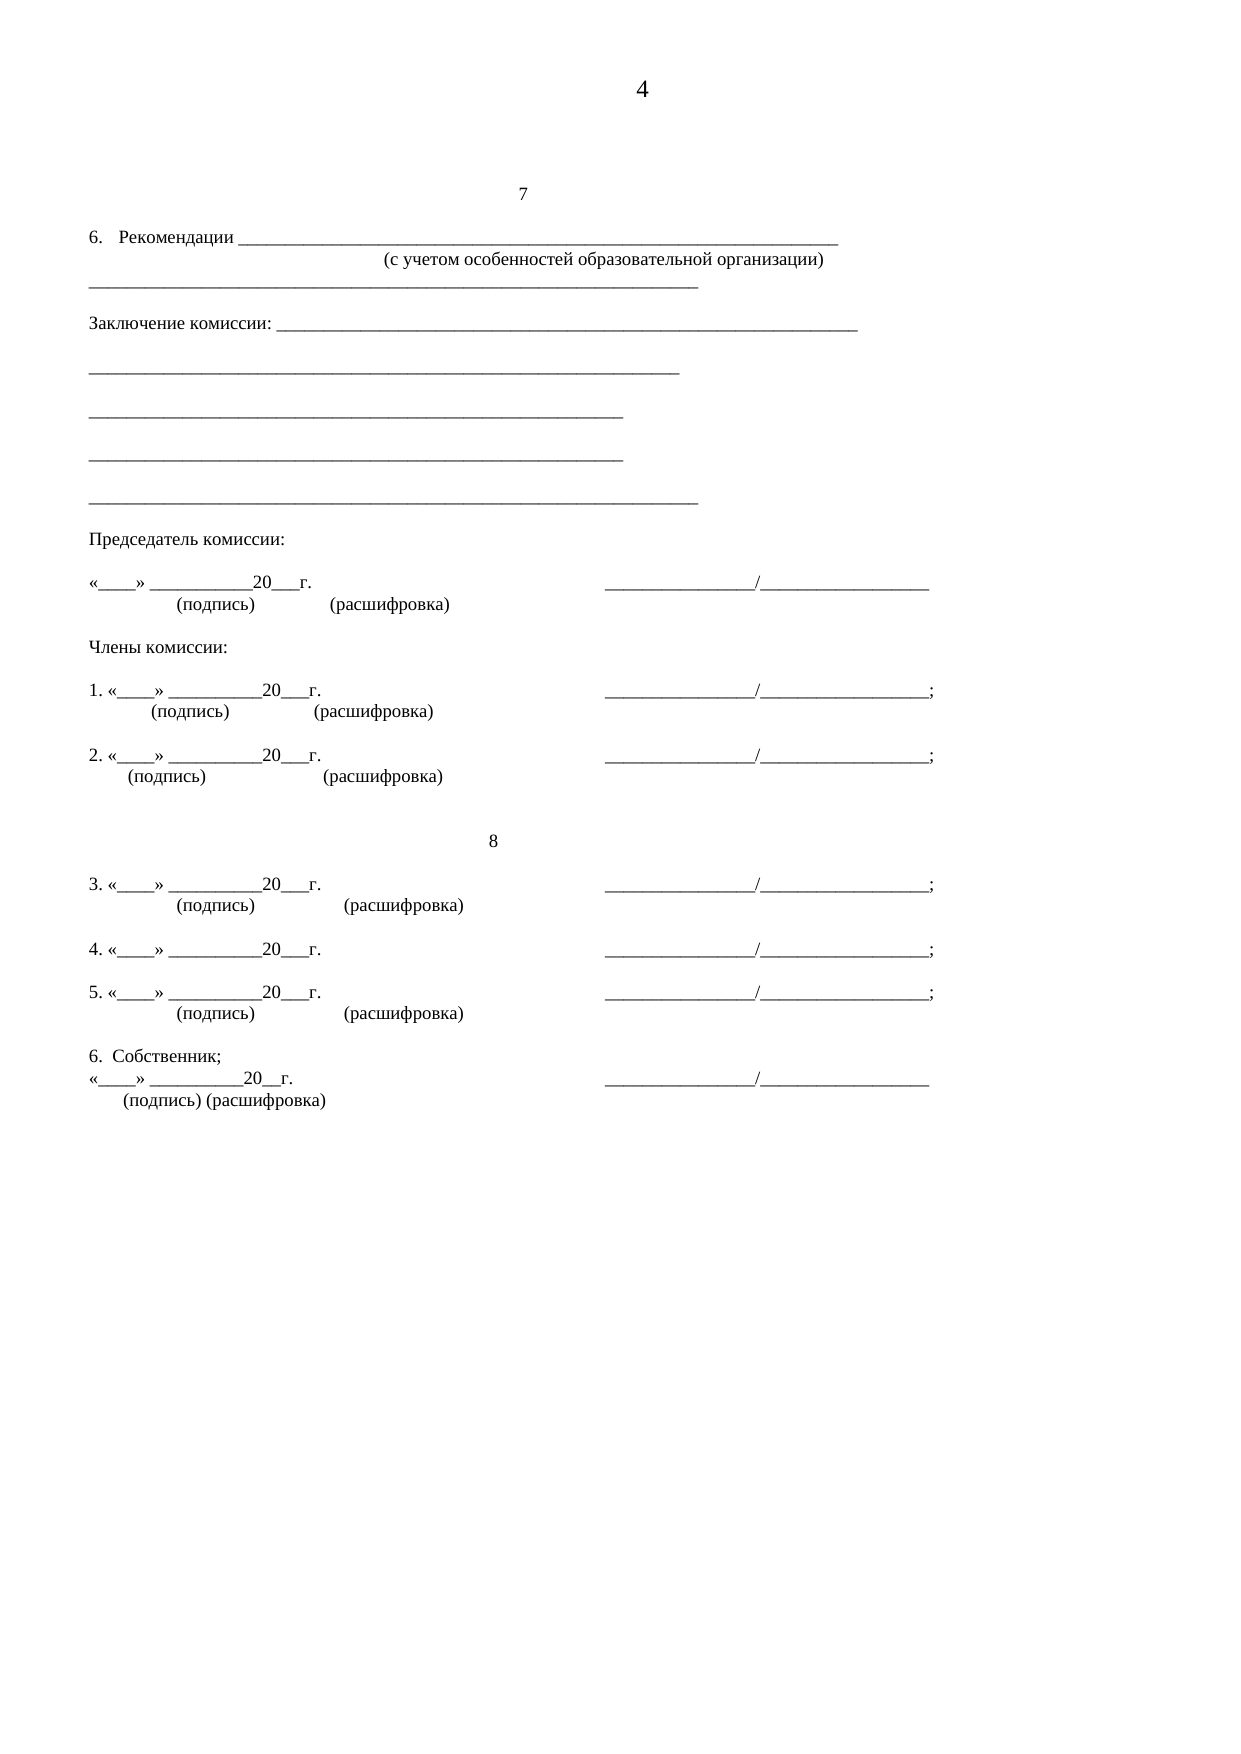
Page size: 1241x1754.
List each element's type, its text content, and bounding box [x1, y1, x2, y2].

text (подпись) (расшифровка) [89, 592, 1196, 614]
text 7 [89, 183, 1196, 204]
text 6. Собственник; [89, 1045, 1196, 1067]
text 4. «____» __________20___г. ________________/__________________; [89, 937, 1196, 959]
text (с учетом особенностей образовательной организации) [89, 247, 1196, 269]
list Рекомендации ________________________________________________________________ [89, 226, 1196, 247]
text (подпись) (расшифровка) [89, 1088, 1196, 1110]
text _________________________________________________________________ [89, 269, 1196, 291]
text 3. «____» __________20___г. ________________/__________________; [89, 873, 1196, 894]
text Члены комиссии: [89, 636, 1196, 657]
text Председатель комиссии: [89, 528, 1196, 549]
text (подпись) (расшифровка) [89, 700, 1196, 722]
text (подпись) (расшифровка) [89, 894, 1196, 916]
text «____» __________20__г. ________________/__________________ [89, 1067, 1196, 1088]
text 2. «____» __________20___г. ________________/__________________; [89, 743, 1196, 765]
text (подпись) (расшифровка) [89, 1002, 1196, 1024]
text _________________________________________________________ [89, 398, 1196, 420]
text 1. «____» __________20___г. ________________/__________________; [89, 679, 1196, 700]
text 8 [89, 830, 1196, 851]
text 5. «____» __________20___г. ________________/__________________; [89, 981, 1196, 1002]
text «____» ___________20___г. ________________/__________________ [89, 571, 1196, 592]
text _________________________________________________________ [89, 442, 1196, 463]
text _________________________________________________________________ [89, 485, 1196, 506]
text (подпись) (расшифровка) [89, 765, 1196, 787]
text _______________________________________________________________ [89, 355, 1196, 377]
text Заключение комиссии: ______________________________________________________________ [89, 312, 1196, 334]
